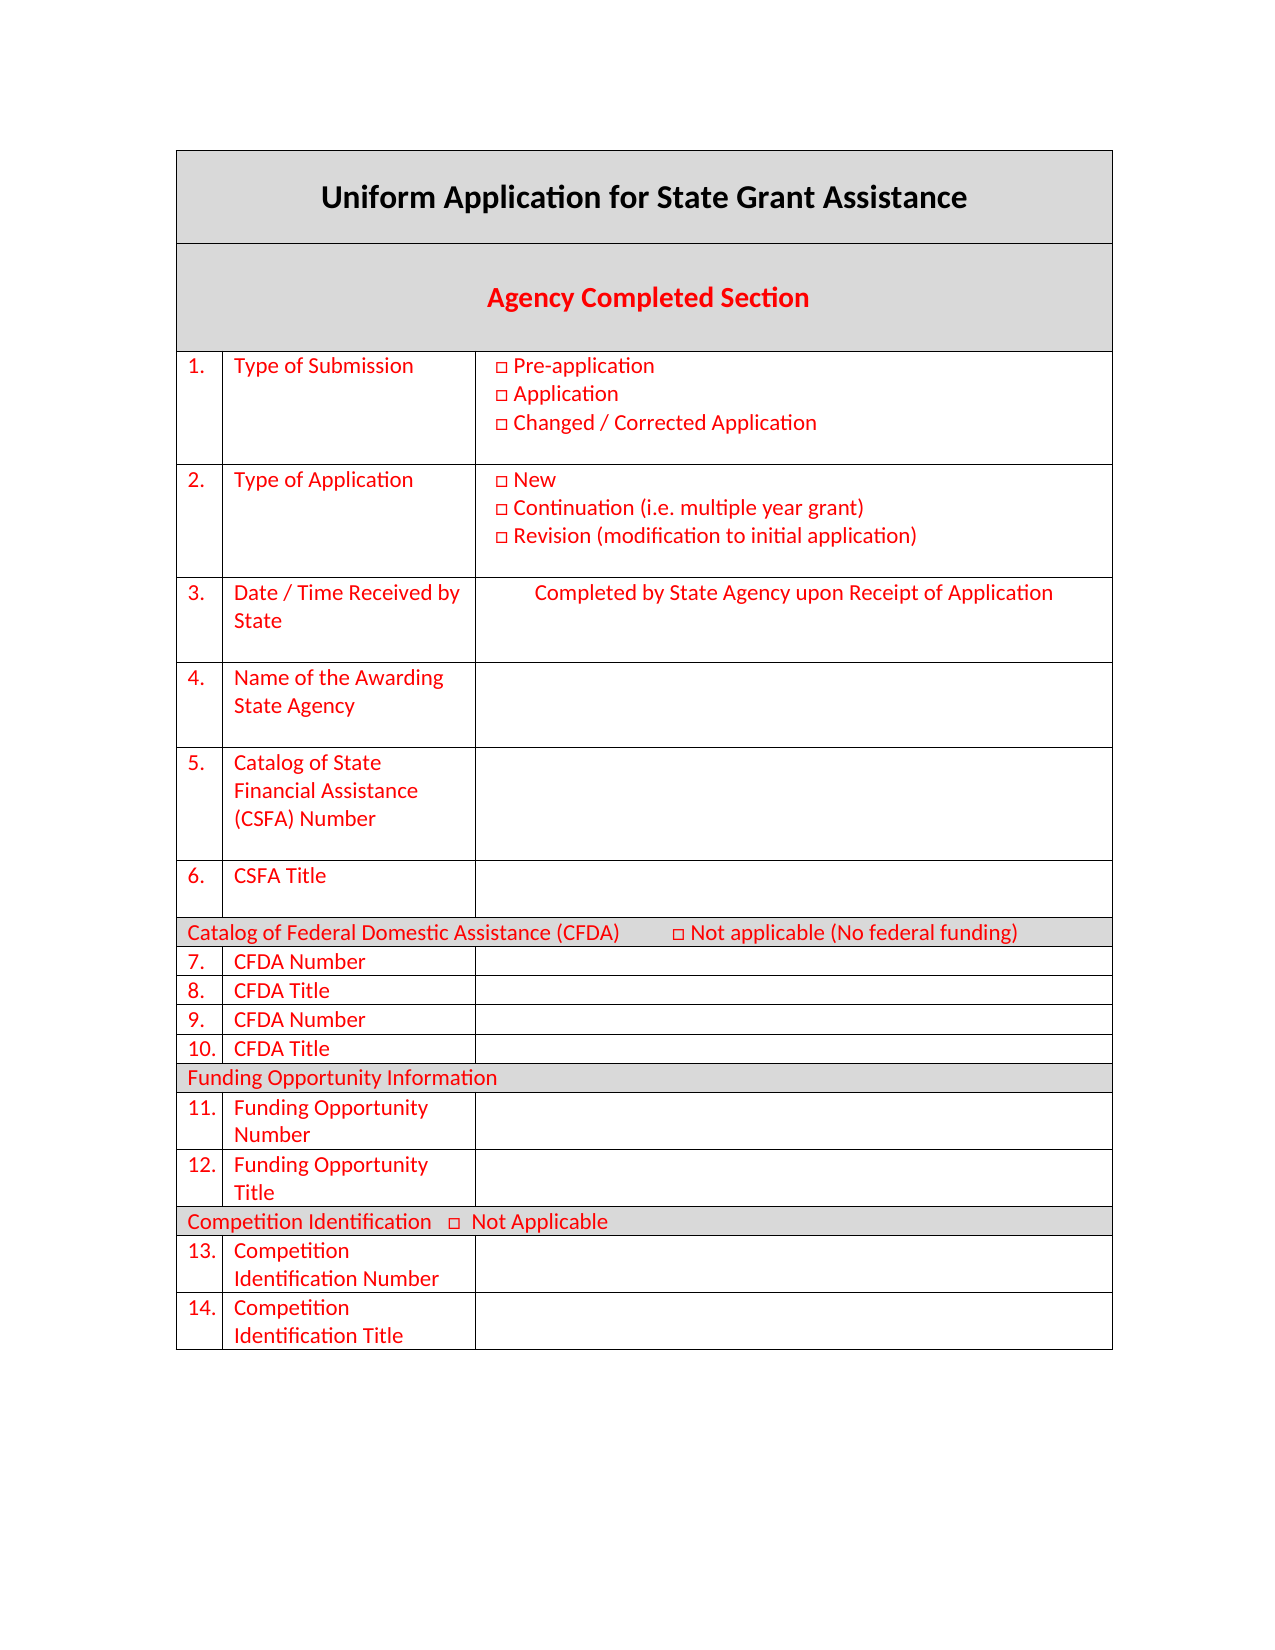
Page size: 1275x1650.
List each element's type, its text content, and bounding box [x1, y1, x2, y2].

table_cell Competition Identification Number [223, 1236, 475, 1292]
table_cell [177, 1293, 222, 1349]
table_cell □ New □ Continuation (i.e. multiple year grant) □ Revision (modification to initial application) [476, 465, 1112, 577]
table_cell CFDA Title [223, 976, 475, 1004]
table_cell Agency Completed Section [177, 244, 1112, 351]
table_cell □ Pre-application □ Application □ Changed / Corrected Application [476, 352, 1112, 464]
table_cell [177, 947, 222, 975]
table_cell CSFA Title [223, 861, 475, 917]
table_cell Type of Application [223, 465, 475, 577]
table_cell CFDA Number [223, 1005, 475, 1033]
table_cell [177, 578, 222, 662]
table_cell Competition Identification □ Not Applicable [177, 1207, 1112, 1235]
table_cell [476, 663, 1112, 747]
table_cell [476, 1150, 1112, 1206]
table_cell Name of the Awarding State Agency [223, 663, 475, 747]
table_cell Catalog of State Financial Assistance (CSFA) Number [223, 748, 475, 860]
table_cell [177, 1236, 222, 1292]
table_header Uniform Application for State Grant Assistance [177, 151, 1112, 243]
table_cell [177, 663, 222, 747]
table_cell [177, 352, 222, 464]
table_cell [177, 861, 222, 917]
table_cell Catalog of Federal Domestic Assistance (CFDA) □ Not applicable (No federal funding) [177, 918, 1112, 946]
table_cell [476, 976, 1112, 1004]
table_cell CFDA Title [223, 1035, 475, 1062]
table_cell Completed by State Agency upon Receipt of Application [476, 578, 1112, 662]
table_cell [177, 1005, 222, 1033]
table_cell Competition Identification Title [223, 1293, 475, 1349]
table_cell [177, 465, 222, 577]
table_cell [476, 1005, 1112, 1033]
table_cell [177, 1150, 222, 1206]
table_cell [476, 1093, 1112, 1149]
table_cell [476, 1035, 1112, 1062]
table_cell [177, 748, 222, 860]
table_cell Funding Opportunity Title [223, 1150, 475, 1206]
table_cell [476, 861, 1112, 917]
table_cell Date / Time Received by State [223, 578, 475, 662]
table_cell [476, 947, 1112, 975]
table_cell [476, 1236, 1112, 1292]
table_cell Funding Opportunity Number [223, 1093, 475, 1149]
table_cell Funding Opportunity Information [177, 1064, 1112, 1092]
table_cell [476, 748, 1112, 860]
table_cell Type of Submission [223, 352, 475, 464]
table_cell [177, 1035, 222, 1062]
table_cell CFDA Number [223, 947, 475, 975]
table_cell [177, 1093, 222, 1149]
table_cell [476, 1293, 1112, 1349]
table_cell [177, 976, 222, 1004]
